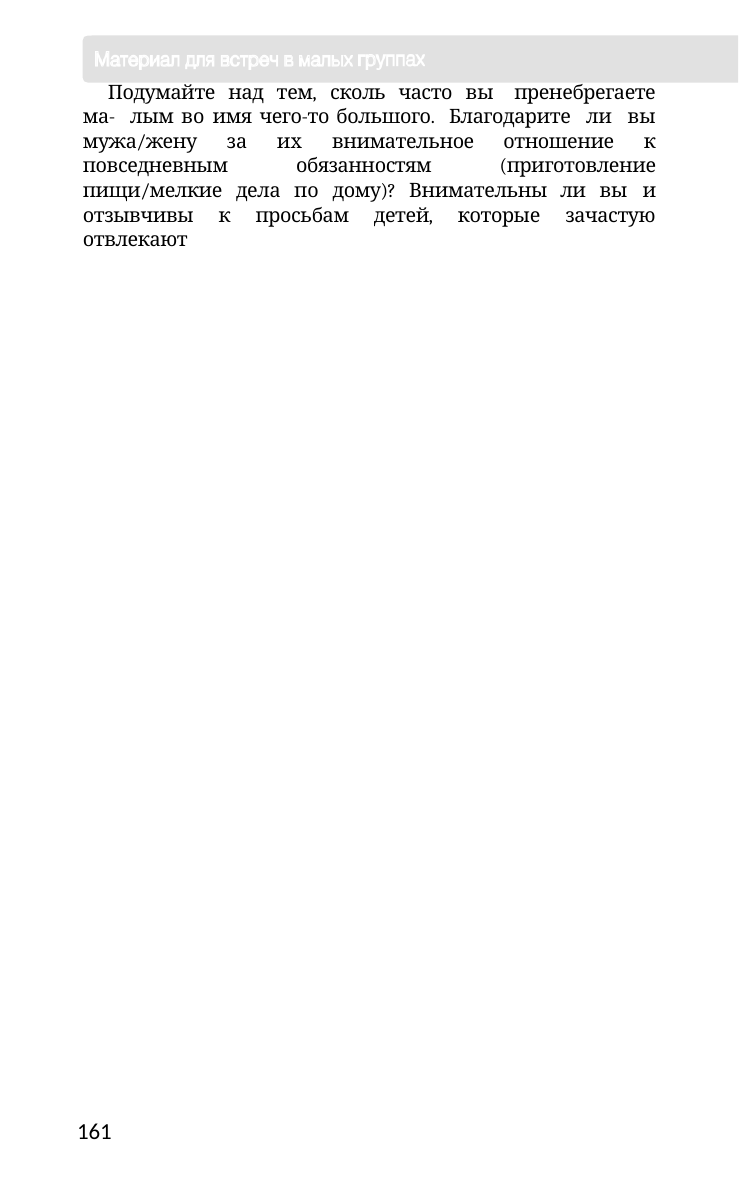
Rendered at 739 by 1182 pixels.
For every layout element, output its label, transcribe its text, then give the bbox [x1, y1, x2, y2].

picture [95, 51, 353, 70]
picture [358, 54, 425, 70]
text Подумайте над тем, сколь часто вы пренебрегаете ма- лым во имя чего-то большого. Благодарите ли вы мужа/жену за их внимательное отношение к повседневным обязанностям (приготовление пищи/мелкие дела по дому)? Внимательны ли вы и отзывчивы к просьбам детей, которые зачастую отвлекают [83, 81, 656, 252]
